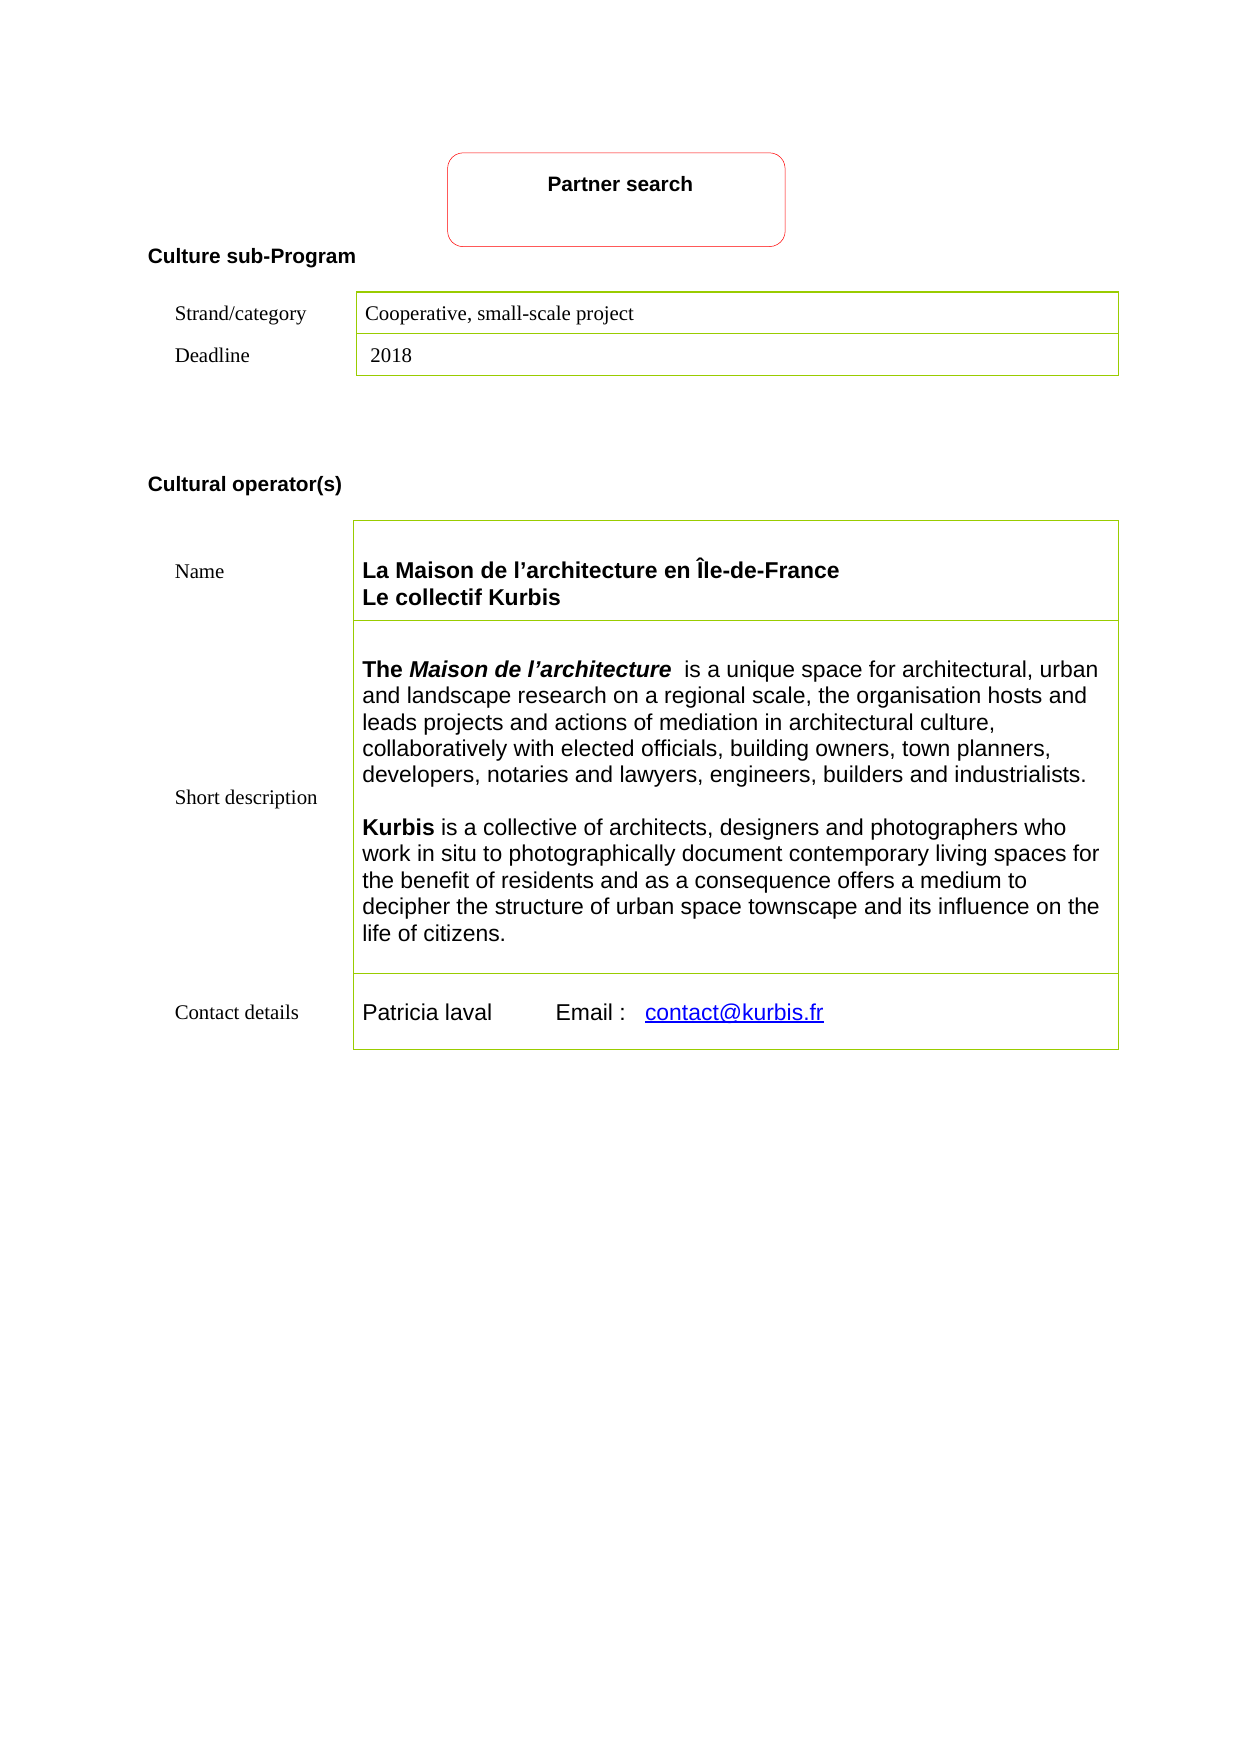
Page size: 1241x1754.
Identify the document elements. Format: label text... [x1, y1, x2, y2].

table_header Strand/category [166, 291, 356, 333]
text Partner search [148, 172, 1093, 196]
table_cell Short description [166, 620, 353, 973]
table_cell Patricia laval Email : contact@kurbis.fr [354, 974, 1118, 1049]
table_cell Contact details [166, 973, 353, 1049]
table_header La Maison de l’architecture en Île-de-France Le collectif Kurbis [354, 521, 1118, 620]
table_cell 2018 [357, 334, 1118, 375]
table_header Name [166, 520, 353, 620]
text Culture sub-Program [148, 243, 1093, 267]
table_cell The Maison de l’architecture is a unique space for architectural, urban and landscape research on a regional scale, the organisation hosts and leads projects and actions of mediation in architectural culture, collaboratively with elected officials, building owners, town planners, developers, notaries and lawyers, engineers, builders and industrialists. Kurbis is a collective of architects, designers and photographers who work in situ to photographically document contemporary living spaces for the benefit of residents and as a consequence offers a medium to decipher the structure of urban space townscape and its influence on the life of citizens. [354, 621, 1118, 973]
table_header Cooperative, small-scale project [357, 293, 1118, 333]
table_cell Deadline [166, 333, 356, 375]
text Cultural operator(s) [148, 472, 1093, 496]
